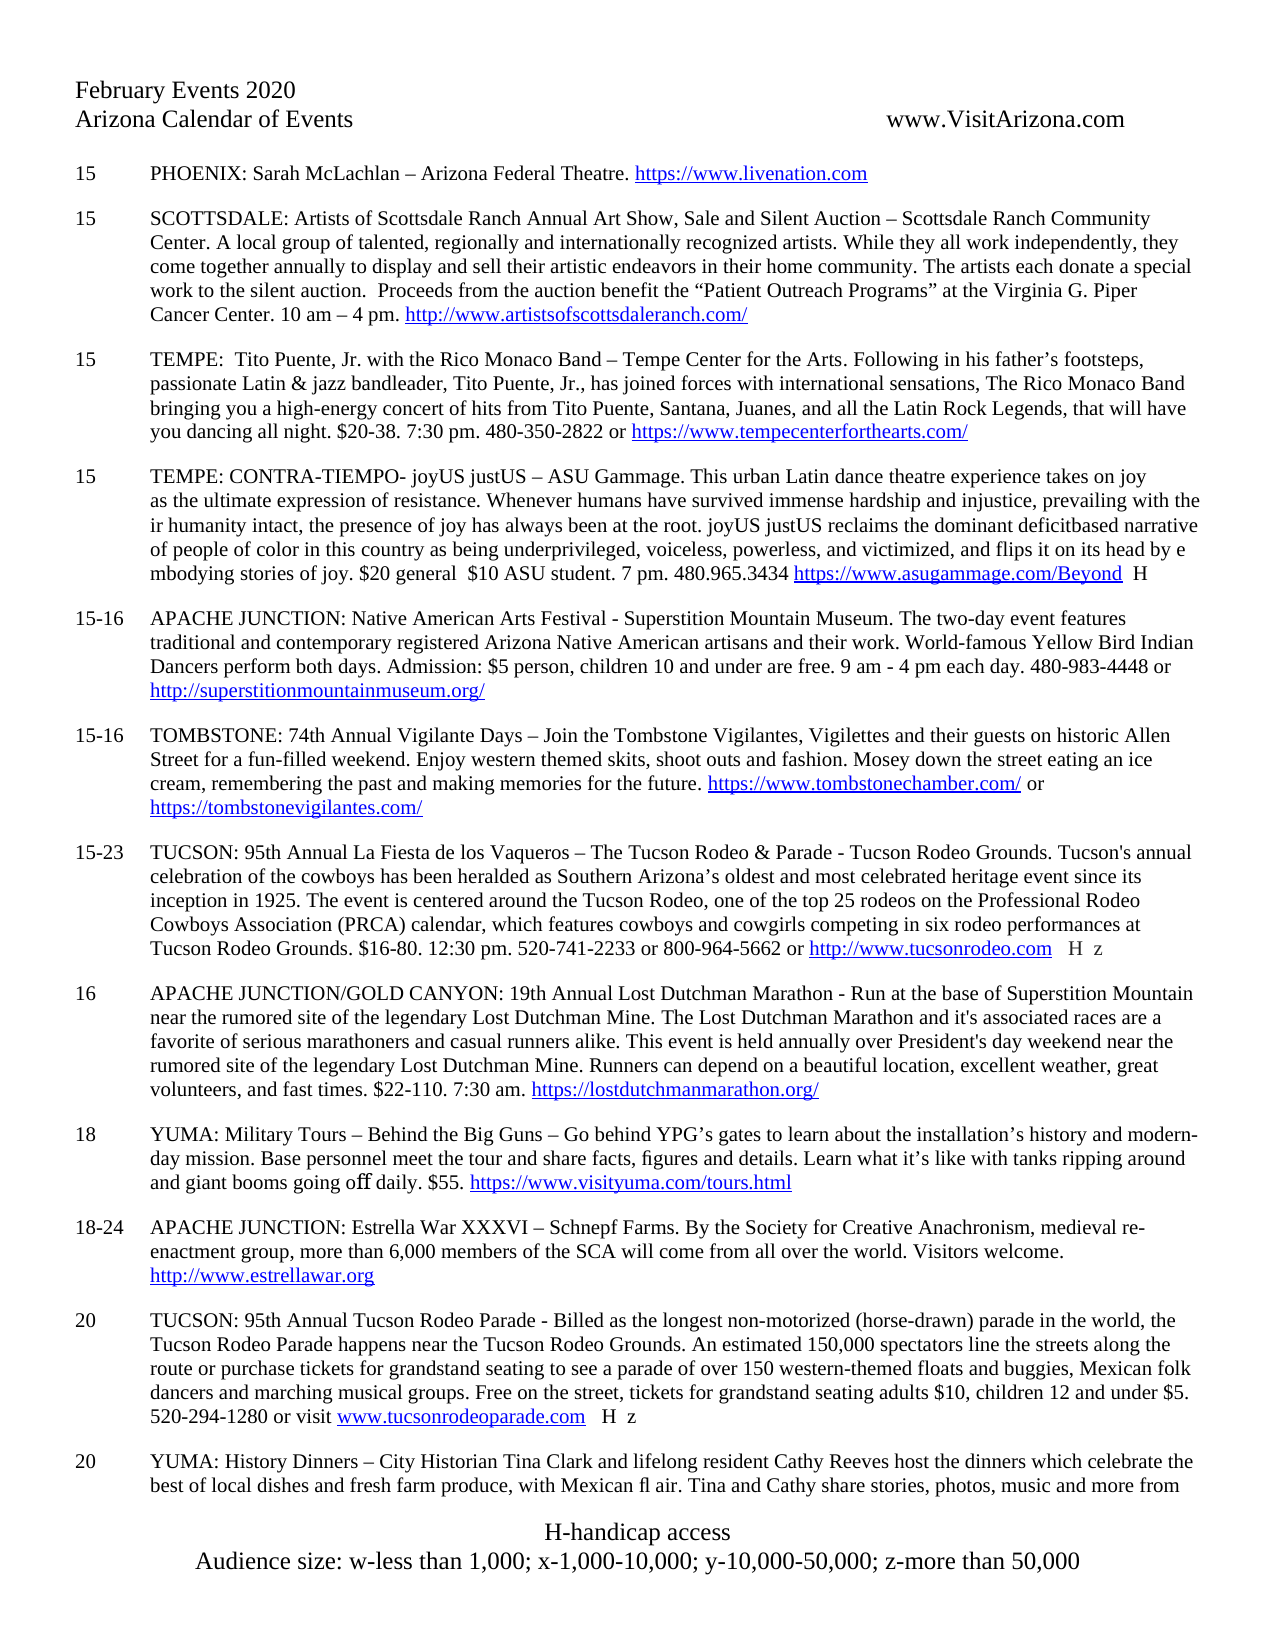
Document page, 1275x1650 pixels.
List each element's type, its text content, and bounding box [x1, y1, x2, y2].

text 15 TEMPE: CONTRA-TIEMPO- joyUS justUS – ASU Gammage. This urban Latin dance theatre experience takes on joy as the ultimate expression of resistance. Whenever humans have survived immense hardship and injustice, prevailing with their humanity intact, the presence of joy has always been at the root. joyUS justUS reclaims the dominant deficit­based narrative of people of color in this country as being underprivileged, voiceless, powerless, and victimized, and flips it on its head by embodying stories of joy. $20 general $10 ASU student. 7 pm. 480.965.3434 https://www.asugammage.com/Beyond H [75, 464, 1200, 585]
text 18 YUMA: Military Tours – Behind the Big Guns – Go behind YPG’s gates to learn about the installation’s history and modern-day mission. Base personnel meet the tour and share facts, ﬁgures and details. Learn what it’s like with tanks ripping around and giant booms going oﬀ daily. $55. https://www.visityuma.com/tours.html [75, 1122, 1200, 1194]
text 15-16 APACHE JUNCTION: Native American Arts Festival - Superstition Mountain Museum. The two-day event features traditional and contemporary registered Arizona Native American artisans and their work. World-famous Yellow Bird Indian Dancers perform both days. Admission: $5 person, children 10 and under are free. 9 am - 4 pm each day. 480-983-4448 or http://superstitionmountainmuseum.org/ [75, 606, 1200, 702]
text 15 TEMPE: Tito Puente, Jr. with the Rico Monaco Band – Tempe Center for the Arts. Following in his father’s footsteps, passionate Latin & jazz bandleader, Tito Puente, Jr., has joined forces with international sensations, The Rico Monaco Band bringing you a high-energy concert of hits from Tito Puente, Santana, Juanes, and all the Latin Rock Legends, that will have you dancing all night. $20-38. 7:30 pm. 480-350-2822 or https://www.tempecenterforthearts.com/ [75, 347, 1200, 443]
text 15-16 TOMBSTONE: 74th Annual Vigilante Days – Join the Tombstone Vigilantes, Vigilettes and their guests on historic Allen Street for a fun-filled weekend. Enjoy western themed skits, shoot outs and fashion. Mosey down the street eating an ice cream, remembering the past and making memories for the future. https://www.tombstonechamber.com/ or https://tombstonevigilantes.com/ [75, 723, 1200, 819]
text 18-24 APACHE JUNCTION: Estrella War XXXVI – Schnepf Farms. By the Society for Creative Anachronism, medieval re-enactment group, more than 6,000 members of the SCA will come from all over the world. Visitors welcome. http://www.estrellawar.org [75, 1215, 1200, 1287]
text 15 SCOTTSDALE: Artists of Scottsdale Ranch Annual Art Show, Sale and Silent Auction – Scottsdale Ranch Community Center. A local group of talented, regionally and internationally recognized artists. While they all work independently, they come together annually to display and sell their artistic endeavors in their home community. The artists each donate a special work to the silent auction. Proceeds from the auction benefit the “Patient Outreach Programs” at the Virginia G. Piper Cancer Center. 10 am – 4 pm. http://www.artistsofscottsdaleranch.com/ [75, 206, 1200, 326]
text 20 TUCSON: 95th Annual Tucson Rodeo Parade - Billed as the longest non-motorized (horse-drawn) parade in the world, the Tucson Rodeo Parade happens near the Tucson Rodeo Grounds. An estimated 150,000 spectators line the streets along the route or purchase tickets for grandstand seating to see a parade of over 150 western-themed floats and buggies, Mexican folk dancers and marching musical groups. Free on the street, tickets for grandstand seating adults $10, children 12 and under $5. 520-294-1280 or visit www.tucsonrodeoparade.com H z [75, 1308, 1200, 1428]
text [75, 1449, 1200, 1497]
text 16 APACHE JUNCTION/GOLD CANYON: 19th Annual Lost Dutchman Marathon - Run at the base of Superstition Mountain near the rumored site of the legendary Lost Dutchman Mine. The Lost Dutchman Marathon and it's associated races are a favorite of serious marathoners and casual runners alike. This event is held annually over President's day weekend near the rumored site of the legendary Lost Dutchman Mine. Runners can depend on a beautiful location, excellent weather, great volunteers, and fast times. $22-110. 7:30 am. https://lostdutchmanmarathon.org/ [75, 981, 1200, 1101]
text 15-23 TUCSON: 95th Annual La Fiesta de los Vaqueros – The Tucson Rodeo & Parade - Tucson Rodeo Grounds. Tucson's annual celebration of the cowboys has been heralded as Southern Arizona’s oldest and most celebrated heritage event since its inception in 1925. The event is centered around the Tucson Rodeo, one of the top 25 rodeos on the Professional Rodeo Cowboys Association (PRCA) calendar, which features cowboys and cowgirls competing in six rodeo performances at Tucson Rodeo Grounds. $16-80. 12:30 pm. 520-741-2233 or 800-964-5662 or http://www.tucsonrodeo.com H z [75, 840, 1200, 960]
text 15 PHOENIX: Sarah McLachlan – Arizona Federal Theatre. https://www.livenation.com [75, 161, 1200, 185]
